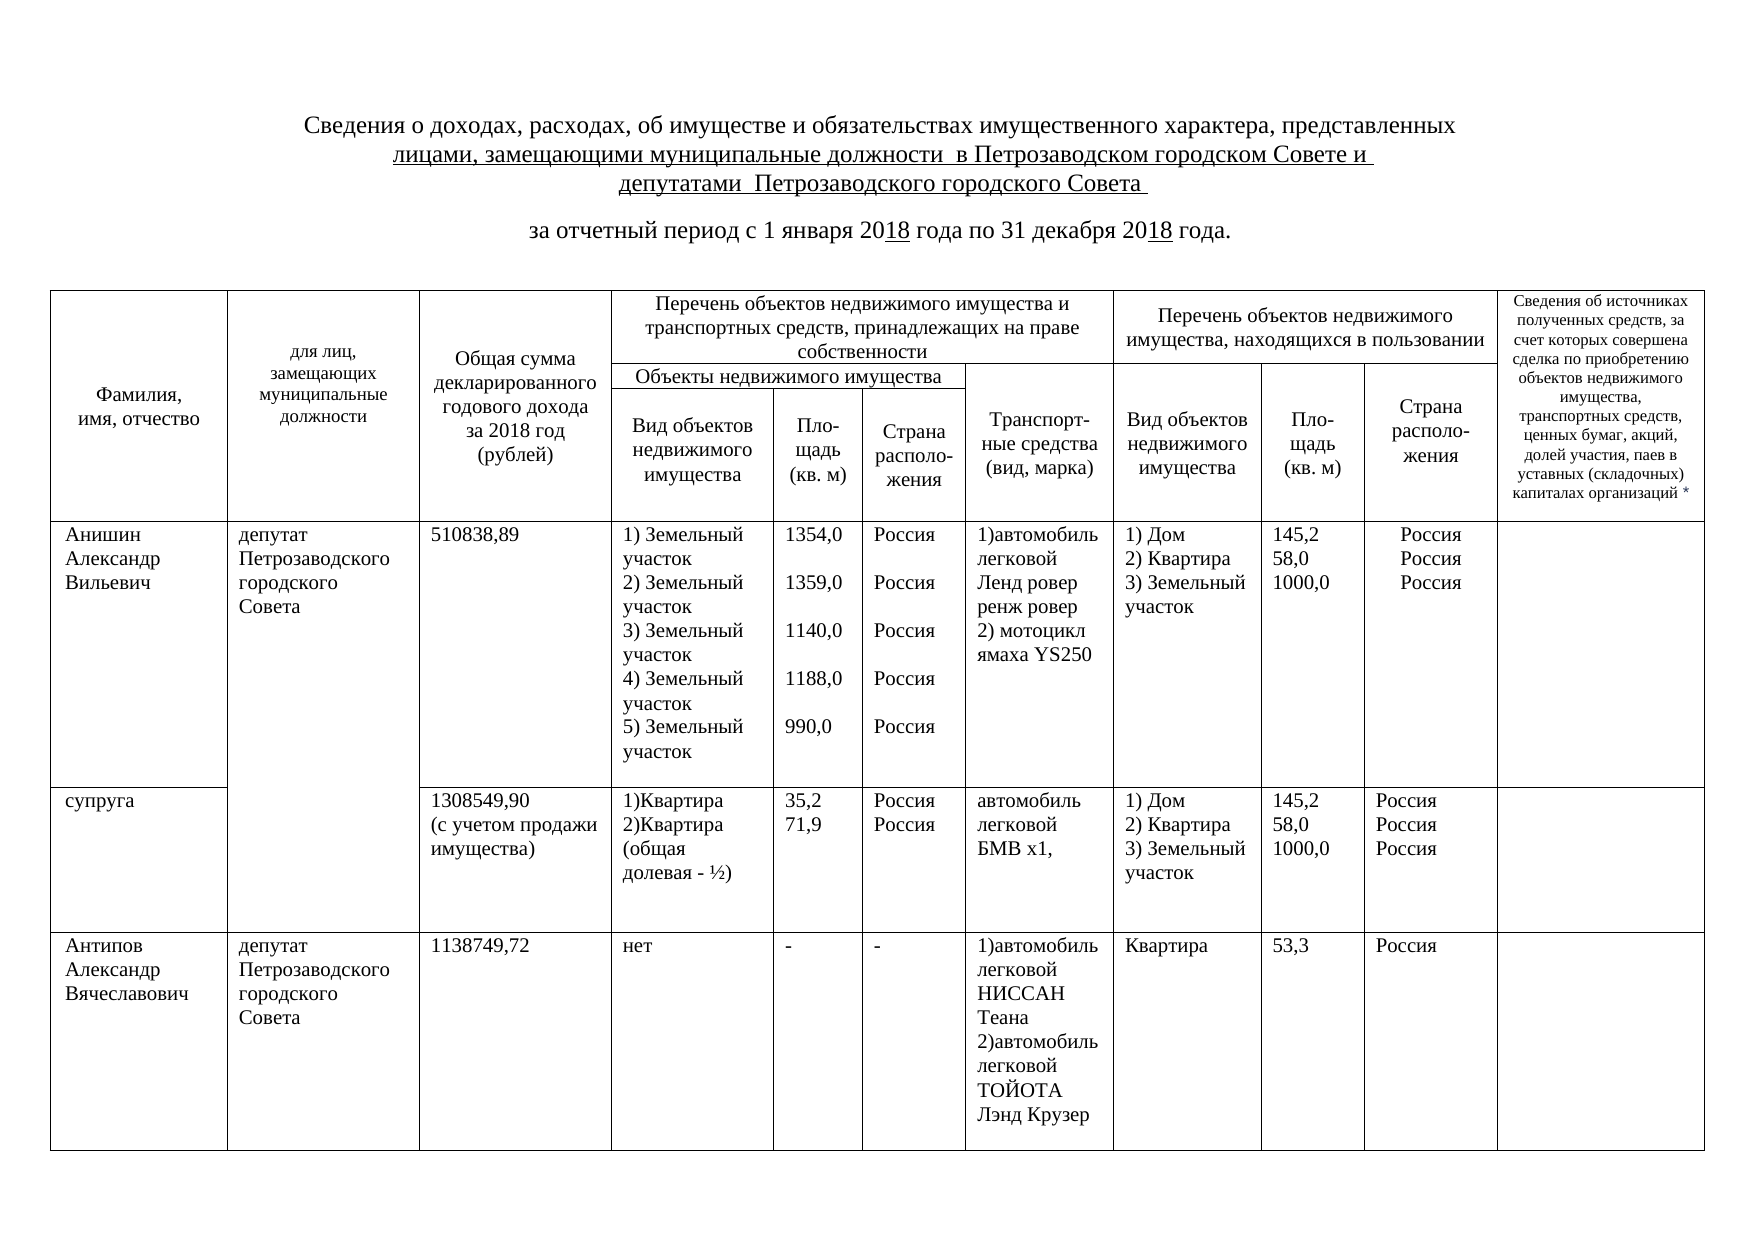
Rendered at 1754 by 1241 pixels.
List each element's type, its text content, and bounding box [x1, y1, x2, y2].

table_cell 53,3 [1262, 933, 1364, 1150]
table_cell Вид объектов недвижимого имущества [1114, 364, 1261, 521]
table_cell 145,2 58,0 1000,0 [1262, 788, 1364, 932]
table_cell депутат Петрозаводского городского Совета [228, 522, 419, 932]
table_cell 35,2 71,9 [774, 788, 862, 932]
table_cell Вид объектов недвижимого имущества [612, 389, 773, 521]
table_cell 1) Дом 2) Квартира 3) Земельный участок [1114, 522, 1261, 787]
table_header Общая сумма декларированного годового дохода за 2018 год (рублей) [420, 291, 611, 521]
table_cell Анишин Александр Вильевич [51, 522, 227, 787]
table_cell Россия Россия Россия [1365, 522, 1497, 787]
table_cell 1)Квартира 2)Квартира (общая долевая - ½) [612, 788, 773, 932]
table_cell нет [612, 933, 773, 1150]
table_cell Страна располо-жения [863, 389, 965, 521]
table_cell 1354,0 1359,0 1140,0 1188,0 990,0 [774, 522, 862, 787]
table_header для лиц, замещающих муниципальные должности [228, 291, 419, 521]
table_cell [1498, 933, 1704, 1150]
table_cell автомобиль легковой БМВ х1, [966, 788, 1113, 932]
table_cell Пло-щадь (кв. м) [774, 389, 862, 521]
table_cell 510838,89 [420, 522, 611, 787]
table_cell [228, 933, 419, 1150]
table_cell - [774, 933, 862, 1150]
table_cell Страна располо- жения [1365, 364, 1497, 521]
table_cell Квартира [1114, 933, 1261, 1150]
table_cell Объекты недвижимого имущества [612, 364, 965, 388]
table_cell Россия Россия Россия Россия Россия [863, 522, 965, 787]
table_cell 1) Земельный участок 2) Земельный участок 3) Земельный участок 4) Земельный участок 5) Земельный участок [612, 522, 773, 787]
table_header Перечень объектов недвижимого имущества и транспортных средств, принадлежащих на праве собственности [612, 291, 1113, 363]
table_cell - [863, 933, 965, 1150]
text Сведения о доходах, расходах, об имуществе и обязательствах имущественного характера, представленных [65, 110, 1695, 139]
table_cell Россия Россия Россия [1365, 788, 1497, 932]
table_header Сведения об источниках полученных средств, за счет которых совершена сделка по приобретению объектов недвижимого имущества, транспортных средств, ценных бумаг, акций, долей участия, паев в уставных (складочных) капиталах организаций * [1498, 291, 1704, 521]
table_cell [1498, 788, 1704, 932]
text депутатами Петрозаводского городского Совета [65, 168, 1695, 196]
table_cell 145,2 58,0 1000,0 [1262, 522, 1364, 787]
table_header Перечень объектов недвижимого имущества, находящихся в пользовании [1114, 291, 1497, 363]
table_cell 1)автомобиль легковой НИССАН Теана 2)автомобиль легковой ТОЙОТА Лэнд Крузер [966, 933, 1113, 1150]
table_cell Антипов Александр Вячеславович [51, 933, 227, 1150]
table_cell 1) Дом 2) Квартира 3) Земельный участок [1114, 788, 1261, 932]
table_cell [1498, 522, 1704, 787]
table_header Фамилия, имя, отчество [51, 291, 227, 521]
table_cell Россия Россия [863, 788, 965, 932]
table_cell Транспорт-ные средства (вид, марка) [966, 364, 1113, 521]
table_cell 1308549,90 (с учетом продажи имущества) [420, 788, 611, 932]
text лицами, замещающими муниципальные должности в Петрозаводском городском Совете и [65, 139, 1695, 168]
table_cell 1138749,72 [420, 933, 611, 1150]
text за отчетный период с 1 января 2018 года по 31 декабря 2018 года. [65, 216, 1695, 244]
table_cell супруга [51, 788, 227, 932]
table_cell 1)автомобиль легковой Ленд ровер ренж ровер 2) мотоцикл ямаха YS250 [966, 522, 1113, 787]
table_cell Россия [1365, 933, 1497, 1150]
table_cell Пло-щадь (кв. м) [1262, 364, 1364, 521]
